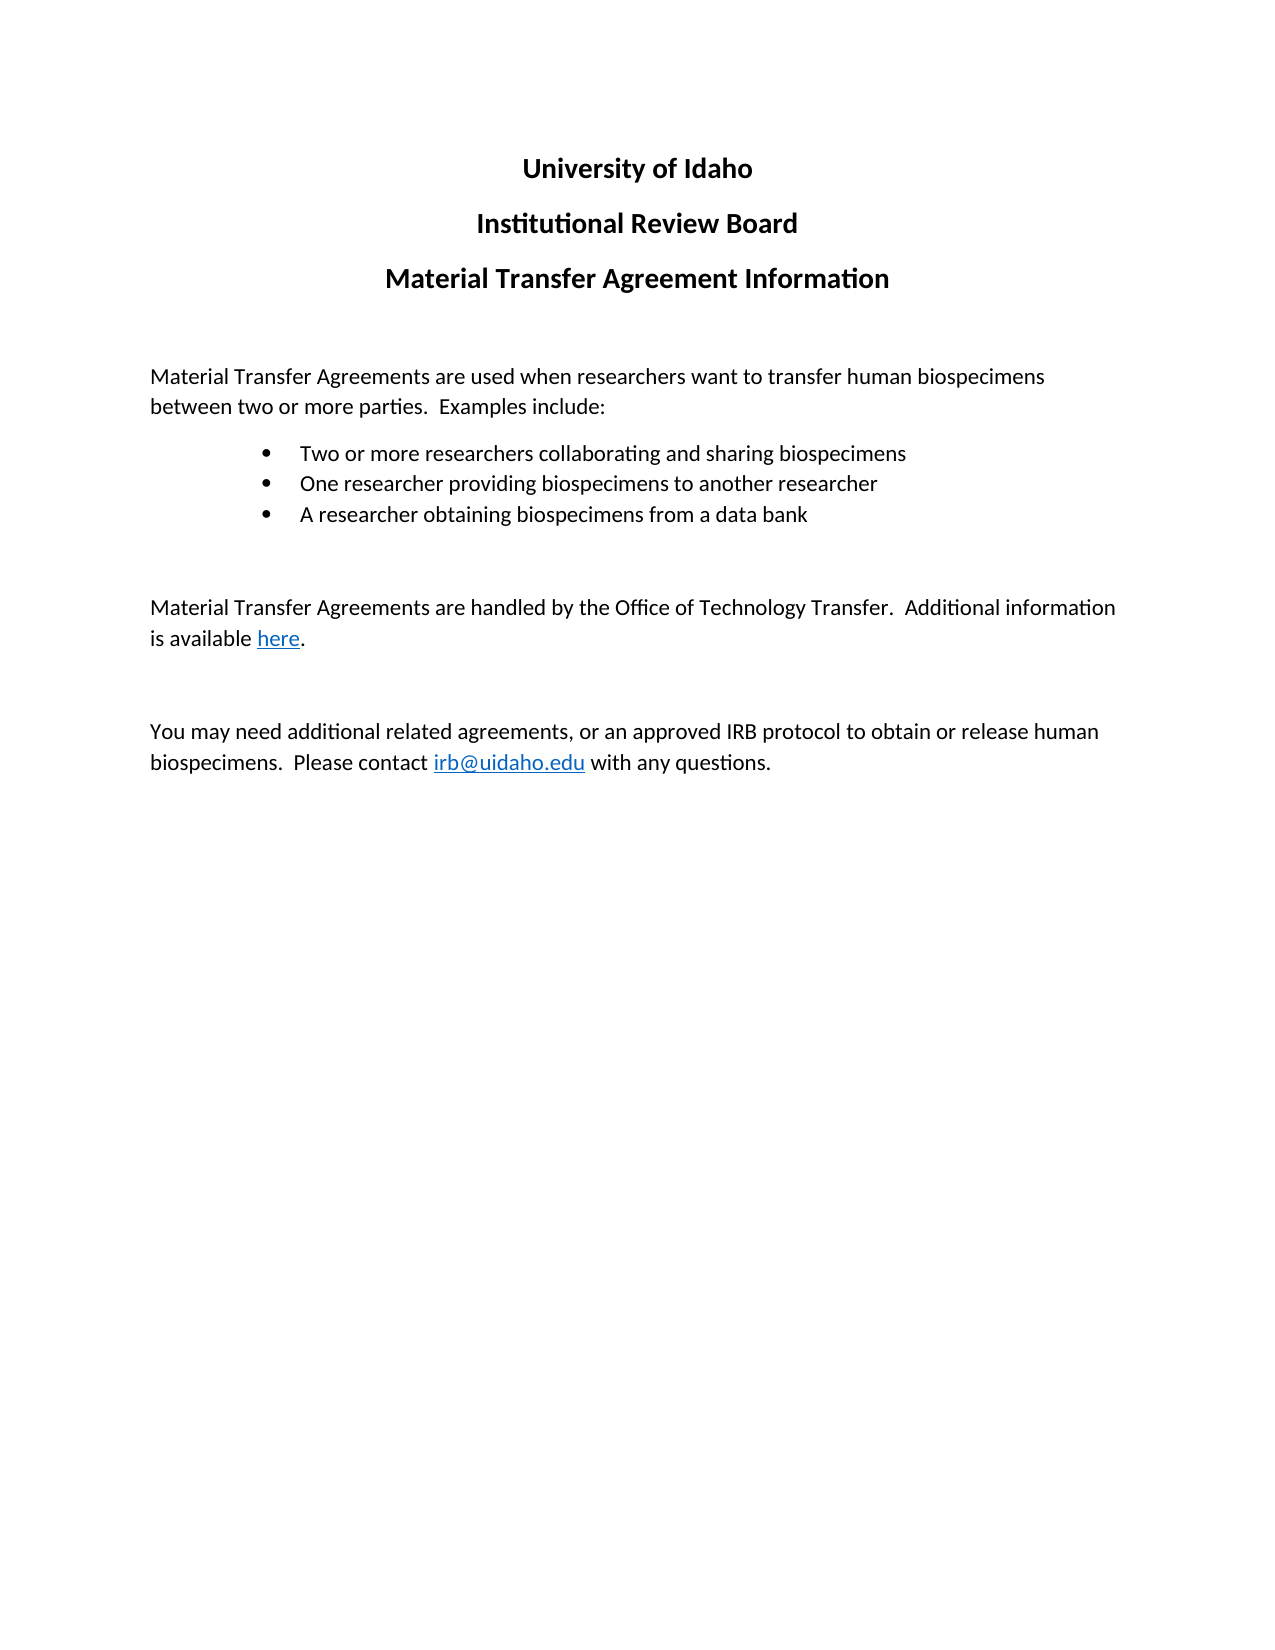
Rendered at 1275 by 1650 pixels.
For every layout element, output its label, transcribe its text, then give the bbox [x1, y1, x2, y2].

text You may need additional related agreements, or an approved IRB protocol to obtain or release human biospecimens. Please contact irb@uidaho.edu with any questions. [150, 717, 1125, 776]
text Material Transfer Agreement Information [150, 260, 1125, 296]
list A researcher obtaining biospecimens from a data bank [262, 500, 1125, 528]
text Institutional Review Board [150, 205, 1125, 241]
list One researcher providing biospecimens to another researcher [262, 469, 1125, 497]
text Material Transfer Agreements are handled by the Office of Technology Transfer. Additional information is available here. [150, 593, 1125, 652]
text University of Idaho [150, 150, 1125, 186]
text Material Transfer Agreements are used when researchers want to transfer human biospecimens between two or more parties. Examples include: [150, 362, 1125, 420]
list Two or more researchers collaborating and sharing biospecimens [262, 439, 1125, 467]
